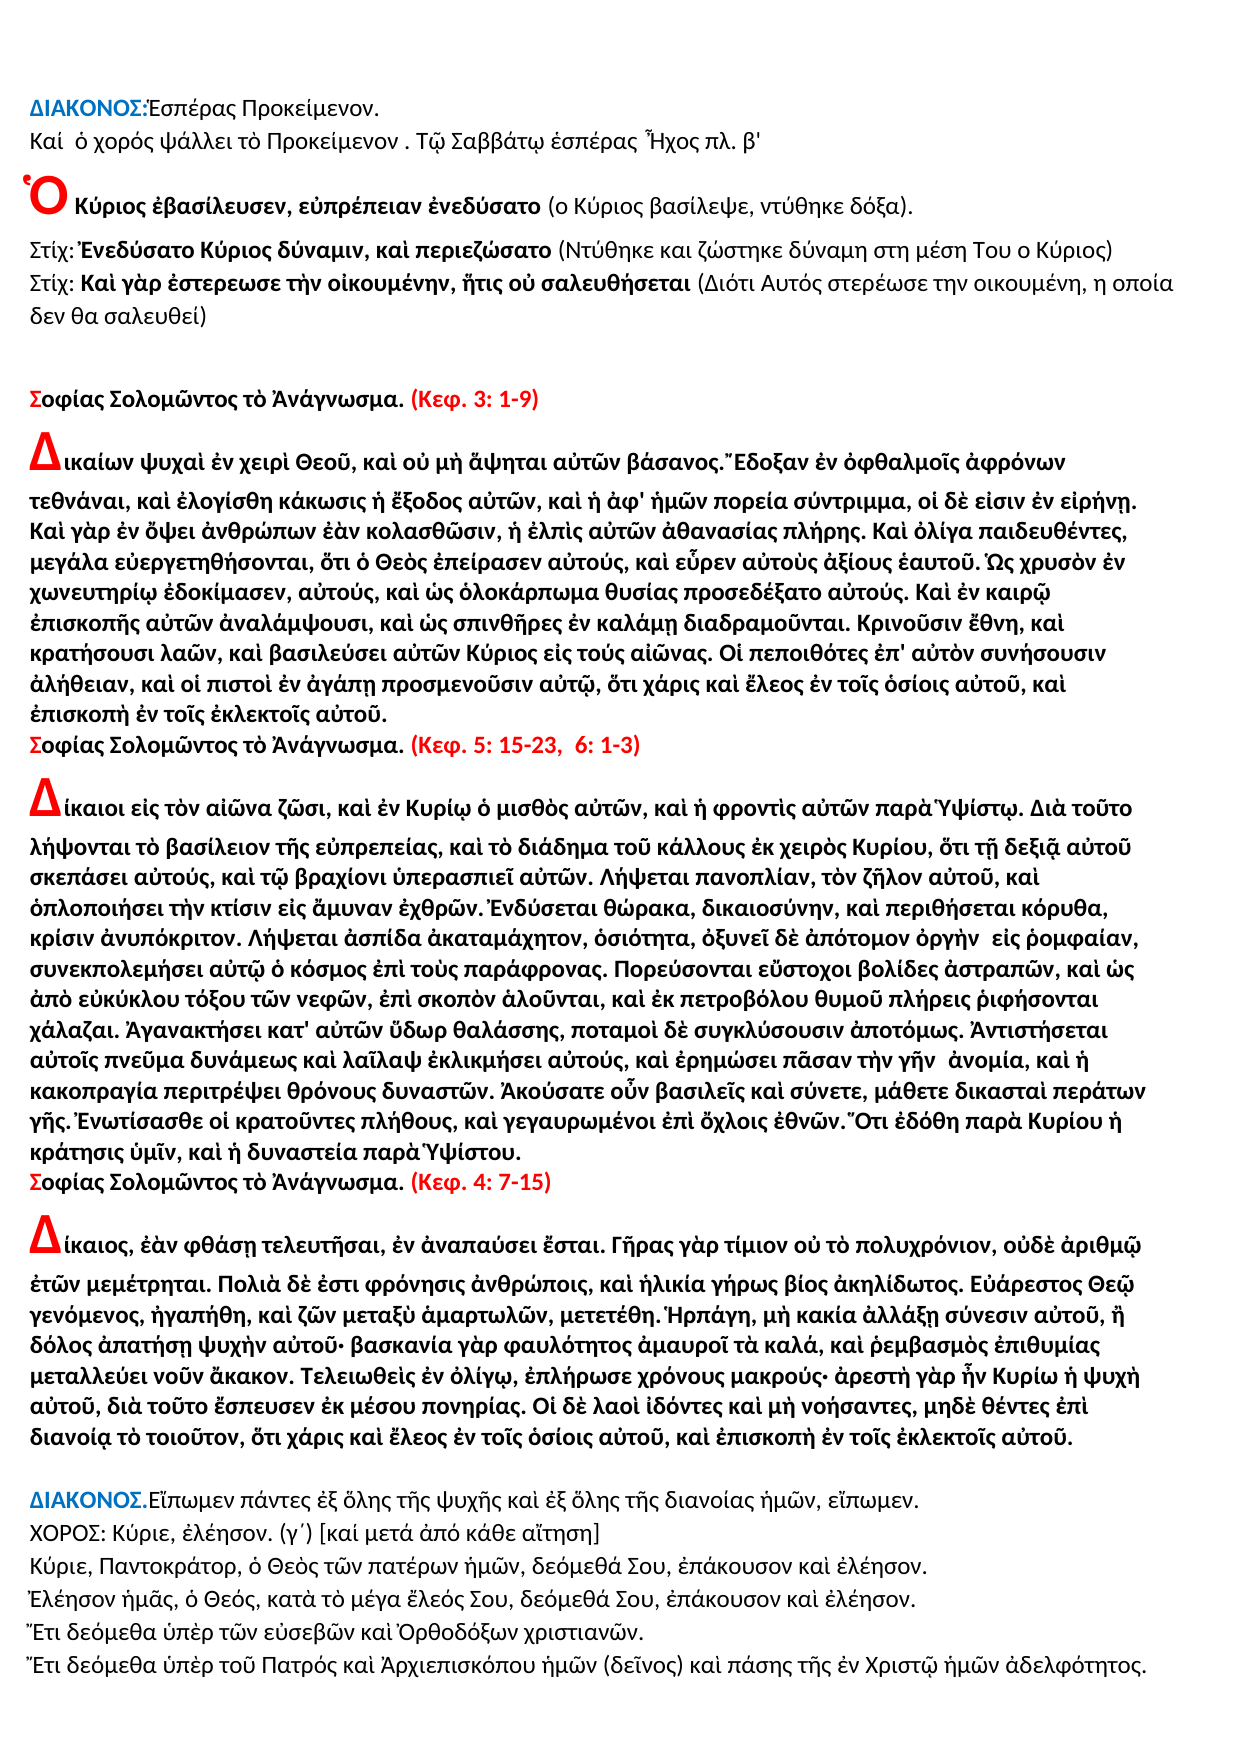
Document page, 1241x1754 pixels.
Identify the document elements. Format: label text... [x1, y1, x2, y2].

text Δίκαιοι εἰς τὸν αἰῶνα ζῶσι, καὶ ἐν Κυρίῳ ὁ μισθὸς αὐτῶν, καὶ ἡ φροντὶς αὐτῶν παρὰ Ὑψίστῳ. Διὰ τοῦτο λήψονται τὸ βασίλειον τῆς εὐπρεπείας, καὶ τὸ διάδημα τοῦ κάλλους ἐκ χειρὸς Κυρίου, ὅτι τῇ δεξιᾷ αὐτοῦ σκεπάσει αὐτούς, καὶ τῷ βραχίονι ὑπερασπιεῖ αὐτῶν. Λήψεται πανοπλίαν, τὸν ζῆλον αὐτοῦ, καὶ ὁπλοποιήσει τὴν κτίσιν εἰς ἄμυναν ἐχθρῶν. Ἐνδύσεται θώρακα, δικαιοσύνην, καὶ περιθήσεται κόρυθα, κρίσιν ἀνυπόκριτον. Λήψεται ἀσπίδα ἀκαταμάχητον, ὁσιότητα, ὀξυνεῖ δὲ ἀπότομον ὀργὴν εἰς ῥομφαίαν, συνεκπολεμήσει αὐτῷ ὁ κόσμος ἐπὶ τοὺς παράφρονας. Πορεύσονται εὔστοχοι βολίδες ἀστραπῶν, καὶ ὡς ἀπὸ εὐκύκλου τόξου τῶν νεφῶν, ἐπὶ σκοπὸν ἁλοῦνται, καὶ ἐκ πετροβόλου θυμοῦ πλήρεις ῥιφήσονται χάλαζαι. Ἀγανακτήσει κατ' αὐτῶν ὕδωρ θαλάσσης, ποταμοὶ δὲ συγκλύσουσιν ἀποτόμως. Ἀντιστήσεται αὐτοῖς πνεῦμα δυνάμεως καὶ λαῖλαψ ἐκλικμήσει αὐτούς, καὶ ἐρημώσει πᾶσαν τὴν γῆν ἀνομία, καὶ ἡ κακοπραγία περιτρέψει θρόνους δυναστῶν. Ἀκούσατε οὖν βασιλεῖς καὶ σύνετε, μάθετε δικασταὶ περάτων γῆς. Ἐνωτίσασθε οἱ κρατοῦντες πλήθους, καὶ γεγαυρωμένοι ἐπὶ ὄχλοις ἐθνῶν. Ὅτι ἐδόθη παρὰ Κυρίου ἡ κράτησις ὑμῖν, καὶ ἡ δυναστεία παρὰ Ὑψίστου. [29, 759, 1161, 1166]
text Δίκαιος, ἐὰν φθάσῃ τελευτῆσαι, ἐν ἀναπαύσει ἔσται. Γῆρας γὰρ τίμιον οὐ τὸ πολυχρόνιον, οὐδὲ ἀριθμῷ ἐτῶν μεμέτρηται. Πολιὰ δὲ ἐστι φρόνησις ἀνθρώποις, καὶ ἡλικία γήρως βίος ἀκηλίδωτος. Εὐάρεστος Θεῷ γενόμενoς, ἠγαπήθη, καὶ ζῶν μεταξὺ ἁμαρτωλῶν, μετετέθη. Ἡρπάγη, μὴ κακία ἀλλάξῃ σύνεσιν αὐτοῦ, ἢ δόλος ἀπατήσῃ ψυχὴν αὐτοῦ· βασκανία γὰρ φαυλότητος ἀμαυροῖ τὰ καλά, καὶ ῥεμβασμὸς ἐπιθυμίας μεταλλεύει νοῦν ἄκακον. Τελειωθεὶς ἐν ὀλίγῳ, ἐπλήρωσε χρόνους μακρούς· ἀρεστὴ γὰρ ἦν Κυρίω ἡ ψυχὴ αὐτοῦ, διὰ τοῦτο ἔσπευσεν ἐκ μέσου πονηρίας. Οἱ δὲ λαοὶ ἰδόντες καὶ μὴ νοήσαντες, μηδὲ θέντες ἐπὶ διανοίᾳ τὸ τοιοῦτον, ὅτι χάρις καὶ ἔλεος ἐν τοῖς ὁσίοις αὐτοῦ, καὶ ἐπισκοπὴ ἐν τοῖς ἐκλεκτοῖς αὐτοῦ. [29, 1197, 1161, 1451]
text Ἔτι δεόμεθα ὑπὲρ τῶν εὐσεβῶν καὶ Ὀρθοδόξων χριστιανῶν. [29, 1616, 1181, 1646]
text Καί ὁ χορός ψάλλει τὸ Προκείμενον . Τῷ Σαββάτῳ ἑσπέρας Ἦχος πλ. β' [29, 125, 1181, 155]
text Ἐλέησον ἡμᾶς, ὁ Θεός, κατὰ τὸ μέγα ἔλεός Σου, δεόμεθά Σου, ἐπάκουσον καὶ ἐλέησον. [29, 1583, 1181, 1613]
text Στίχ: Ἐνεδύσατο Κύριος δύναμιν, καὶ περιεζώσατο (Ντύθηκε και ζώστηκε δύναμη στη μέση Του ο Κύριος) [29, 235, 1181, 265]
text Σοφίας Σολομῶντος τὸ Ἀνάγνωσμα. (Κεφ. 5: 15-23, 6: 1-3) [29, 729, 1161, 759]
text Ὁ Κύριος ἐβασίλευσεν, εὐπρέπειαν ἐνεδύσατο (ο Κύριος βασίλεψε, ντύθηκε δόξα). [29, 158, 1181, 229]
text Σοφίας Σολομῶντος τὸ Ἀνάγνωσμα. (Κεφ. 4: 7-15) [29, 1166, 1161, 1197]
text Σοφίας Σολομῶντος τὸ Ἀνάγνωσμα. (Κεφ. 3: 1-9) [29, 383, 1161, 413]
text ΔΙΑΚΟΝΟΣ.Εἴπωμεν πάντες ἐξ ὅλης τῆς ψυχῆς καὶ ἐξ ὅλης τῆς διανοίας ἡμῶν, εἴπωμεν. [29, 1484, 1181, 1515]
text ΔΙΑΚΟΝΟΣ:Ἑσπέρας Προκείμενον. [29, 92, 1181, 122]
text Ἔτι δεόμεθα ὑπὲρ τοῦ Πατρός καὶ Ἀρχιεπισκόπου ἡμῶν (δεῖνος) καὶ πάσης τῆς ἐν Χριστῷ ἡμῶν ἀδελφότητος. [29, 1649, 1181, 1679]
text Κύριε, Παντοκράτορ, ὁ Θεὸς τῶν πατέρων ἡμῶν, δεόμεθά Σου, ἐπάκουσον καὶ ἐλέησον. [29, 1550, 1181, 1581]
text Στίχ: Καὶ γὰρ ἐστερεωσε τὴν οἰκουμένην, ἥτις οὐ σαλευθήσεται (Διότι Αυτός στερέωσε την οικουμένη, η οποία δεν θα σαλευθεί) [29, 268, 1181, 331]
text Δικαίων ψυχαὶ ἐν χειρὶ Θεοῦ, καὶ οὐ μὴ ἅψηται αὐτῶν βάσανος. Ἔδοξαν ἐν ὀφθαλμοῖς ἀφρόνων τεθνάναι, καὶ ἐλογίσθη κάκωσις ἡ ἔξοδος αὐτῶν, καὶ ἡ ἀφ' ἡμῶν πορεία σύντριμμα, οἱ δὲ εἰσιν ἐν εἰρήνῃ. Καὶ γὰρ ἐν ὄψει ἀνθρώπων ἐὰν κολασθῶσιν, ἡ ἐλπὶς αὐτῶν ἀθανασίας πλήρης. Καὶ ὀλίγα παιδευθέντες, μεγάλα εὐεργετηθήσονται, ὅτι ὁ Θεὸς ἐπείρασεν αὐτούς, καὶ εὗρεν αὐτοὺς ἀξίους ἑαυτοῦ. Ὡς χρυσὸν ἐν χωνευτηρίῳ ἐδοκίμασεν, αὐτούς, καὶ ὡς ὁλοκάρπωμα θυσίας προσεδέξατο αὐτούς. Καὶ ἐν καιρῷ ἐπισκοπῆς αὐτῶν ἀναλάμψουσι, καὶ ὡς σπινθῆρες ἐν καλάμῃ διαδραμοῦνται. Κρινοῦσιν ἔθνη, καὶ κρατήσουσι λαῶν, καὶ βασιλεύσει αὐτῶν Κύριος εἰς τούς αἰῶνας. Οἱ πεποιθότες ἐπ' αὐτὸν συνήσουσιν ἀλήθειαν, καὶ οἱ πιστοὶ ἐν ἀγάπῃ προσμενοῦσιν αὐτῷ, ὅτι χάρις καὶ ἔλεος ἐν τοῖς ὁσίοις αὐτοῦ, καὶ ἐπισκοπὴ ἐν τοῖς ἐκλεκτοῖς αὐτοῦ. [29, 413, 1161, 729]
text ΧΟΡΟΣ: Κύριε, ἐλέησον. (γ΄) [καί μετά ἀπό κάθε αἴτηση] [29, 1517, 1181, 1548]
